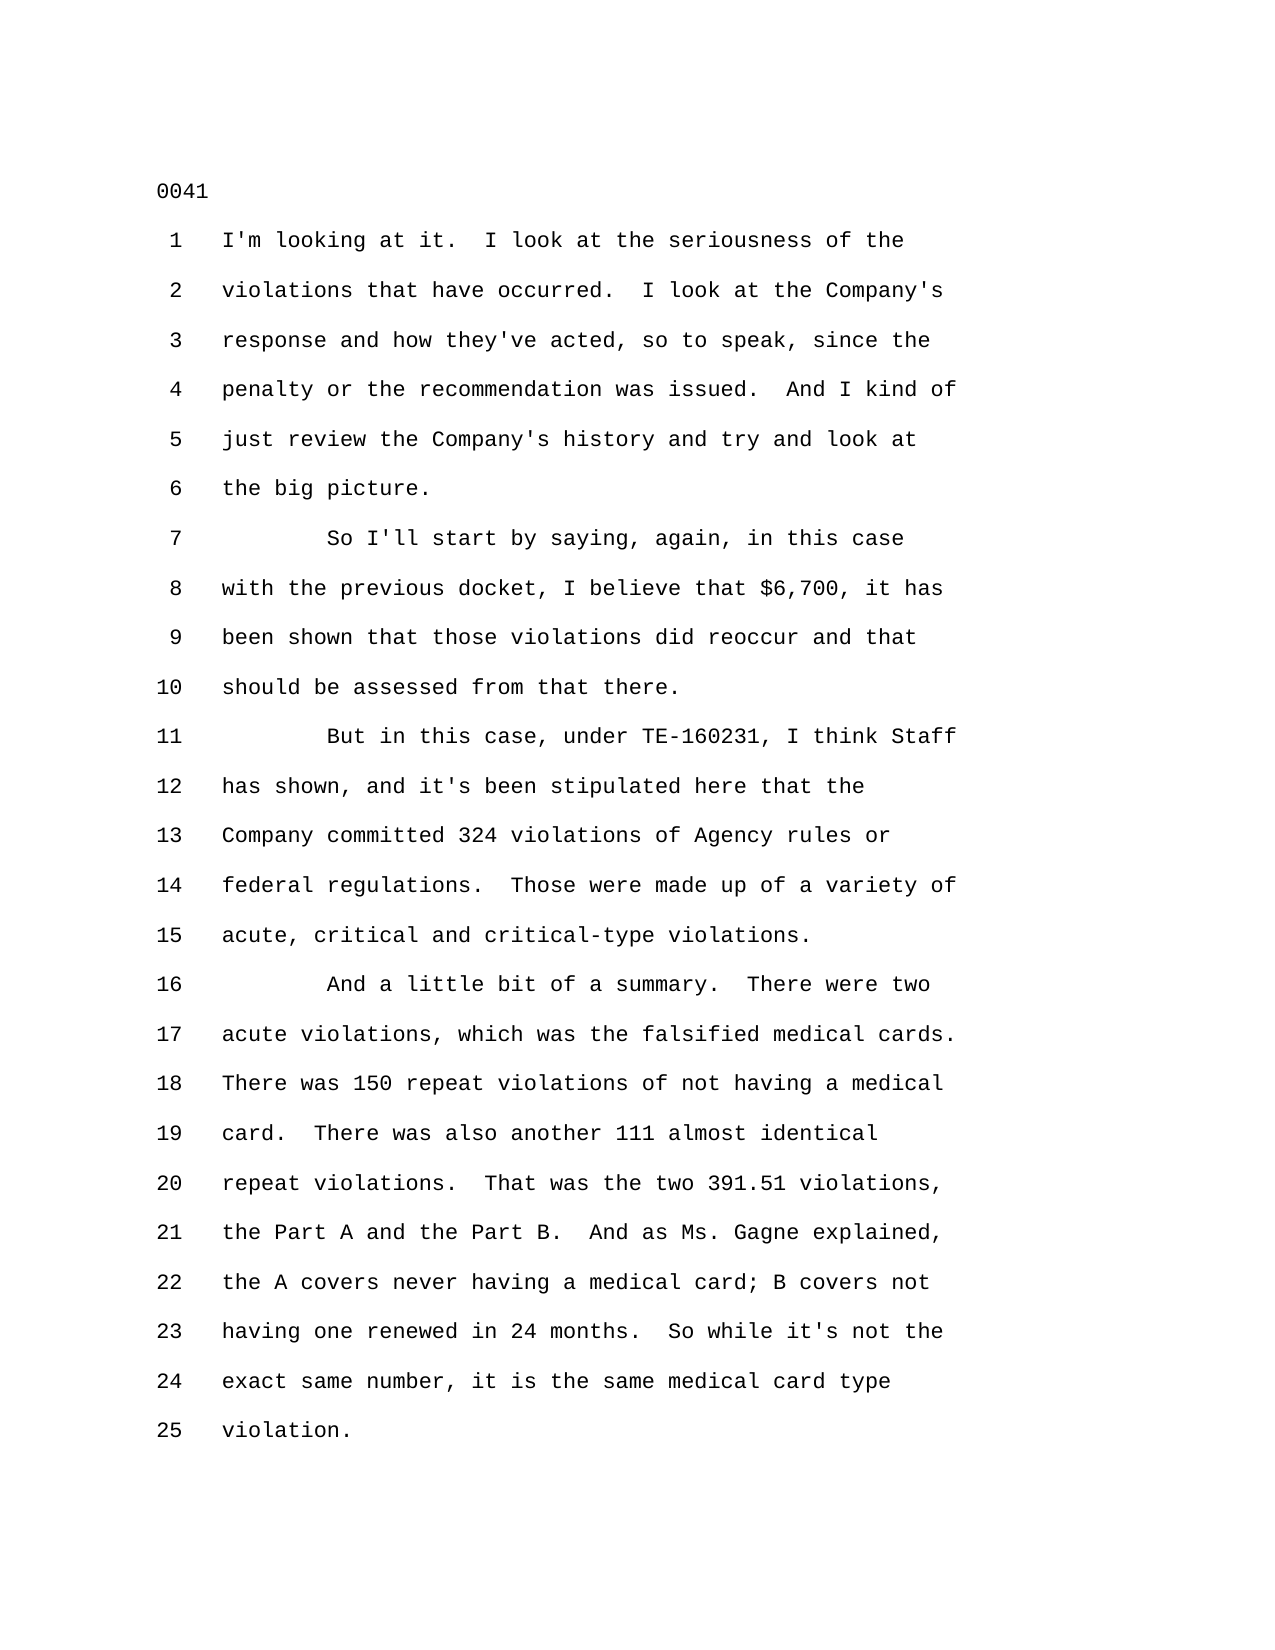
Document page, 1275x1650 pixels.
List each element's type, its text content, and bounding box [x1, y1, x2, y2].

text 25 violation. [156, 1419, 1119, 1444]
text 13 Company committed 324 violations of Agency rules or [156, 824, 1119, 849]
text 23 having one renewed in 24 months. So while it's not the [156, 1320, 1119, 1345]
text 21 the Part A and the Part B. And as Ms. Gagne explained, [156, 1221, 1119, 1246]
text 0041 [156, 180, 1119, 205]
text 12 has shown, and it's been stipulated here that the [156, 775, 1119, 800]
text 11 But in this case, under TE-160231, I think Staff [156, 725, 1119, 750]
text 17 acute violations, which was the falsified medical cards. [156, 1023, 1119, 1048]
text 22 the A covers never having a medical card; B covers not [156, 1271, 1119, 1296]
text 15 acute, critical and critical-type violations. [156, 924, 1119, 948]
text 6 the big picture. [156, 477, 1119, 502]
text 3 response and how they've acted, so to speak, since the [156, 329, 1119, 353]
text 10 should be assessed from that there. [156, 676, 1119, 701]
text 9 been shown that those violations did reoccur and that [156, 626, 1119, 651]
text 7 So I'll start by saying, again, in this case [156, 527, 1119, 552]
text 24 exact same number, it is the same medical card type [156, 1370, 1119, 1395]
text 8 with the previous docket, I believe that $6,700, it has [156, 577, 1119, 601]
text 20 repeat violations. That was the two 391.51 violations, [156, 1172, 1119, 1196]
text 4 penalty or the recommendation was issued. And I kind of [156, 378, 1119, 403]
text 16 And a little bit of a summary. There were two [156, 973, 1119, 998]
text 19 card. There was also another 111 almost identical [156, 1122, 1119, 1147]
text 2 violations that have occurred. I look at the Company's [156, 279, 1119, 304]
text 5 just review the Company's history and try and look at [156, 428, 1119, 453]
text 1 I'm looking at it. I look at the seriousness of the [156, 229, 1119, 254]
text 18 There was 150 repeat violations of not having a medical [156, 1072, 1119, 1097]
text 14 federal regulations. Those were made up of a variety of [156, 874, 1119, 899]
